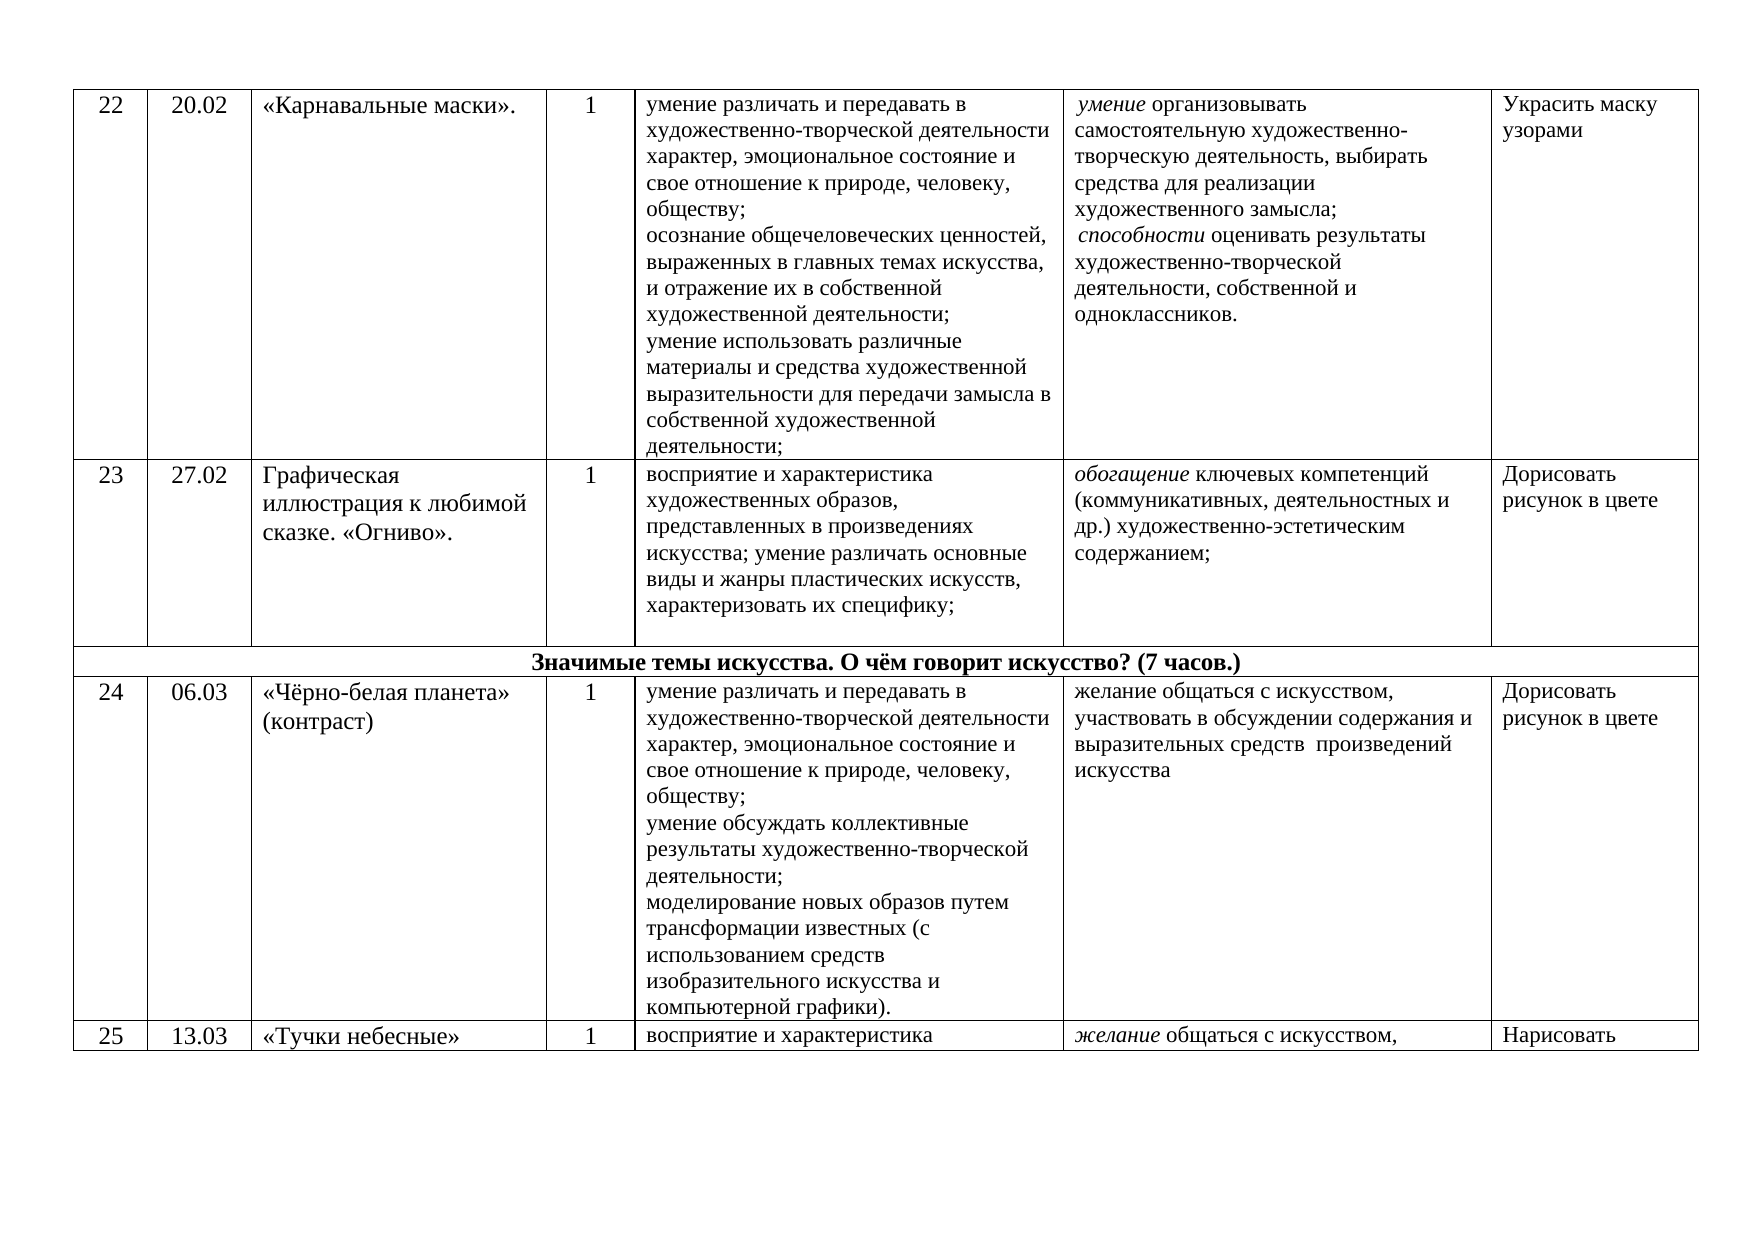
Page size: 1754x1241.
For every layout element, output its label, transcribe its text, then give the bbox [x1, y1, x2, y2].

table_cell Украсить маску узорами [1492, 90, 1698, 459]
table_cell 25 [74, 1021, 147, 1049]
table_cell 13.03 [148, 1021, 251, 1049]
table_cell 27.02 [148, 460, 251, 646]
table_cell 1 [547, 90, 634, 459]
table_cell 20.02 [148, 90, 251, 459]
table_cell Дорисовать рисунок в цвете [1492, 677, 1698, 1020]
table_cell умение различать и передавать в художественно-творческой деятельности характер, эмоциональное состояние и свое отношение к природе, человеку, обществу; умение обсуждать коллективные результаты художественно-творческой деятельности; моделирование новых образов путем трансформации известных (с использованием средств изобразительного искусства и компьютерной графики). [636, 677, 1063, 1020]
table_cell 1 [547, 677, 634, 1020]
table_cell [636, 1021, 1063, 1049]
table_cell 1 [547, 1021, 634, 1049]
table_cell Дорисовать рисунок в цвете [1492, 460, 1698, 646]
table_cell 22 [74, 90, 147, 459]
table_cell желание общаться с искусством, участвовать в обсуждении содержания и выразительных средств произведений искусства [1064, 677, 1491, 1020]
table_cell умение организовывать самостоятельную художественно-творческую деятельность, выбирать средства для реализации художественного замысла; способности оценивать результаты художественно-творческой деятельности, собственной и одноклассников. [1064, 90, 1491, 459]
table_cell обогащение ключевых компетенций (коммуникативных, деятельностных и др.) художественно-эстетическим содержанием; [1064, 460, 1491, 646]
table_cell Значимые темы искусства. О чём говорит искусство? (7 часов.) [74, 647, 1698, 676]
table_cell 24 [74, 677, 147, 1020]
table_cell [1064, 1021, 1491, 1049]
table_cell умение различать и передавать в художественно-творческой деятельности характер, эмоциональное состояние и свое отношение к природе, человеку, обществу; осознание общечеловеческих ценностей, выраженных в главных темах искусства, и отражение их в собственной художественной деятельности; умение использовать различные материалы и средства художественной выразительности для передачи замысла в собственной художественной деятельности; [636, 90, 1063, 459]
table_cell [1492, 1021, 1698, 1049]
table_cell «Чёрно-белая планета» (контраст) [252, 677, 546, 1020]
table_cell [252, 1021, 546, 1049]
table_cell 06.03 [148, 677, 251, 1020]
table_cell «Карнавальные маски». [252, 90, 546, 459]
table_cell Графическая иллюстрация к любимой сказке. «Огниво». [252, 460, 546, 646]
table_cell восприятие и характеристика художественных образов, представленных в произведениях искусства; умение различать основные виды и жанры пластических искусств, характеризовать их специфику; [636, 460, 1063, 646]
table_cell 1 [547, 460, 634, 646]
table_cell 23 [74, 460, 147, 646]
